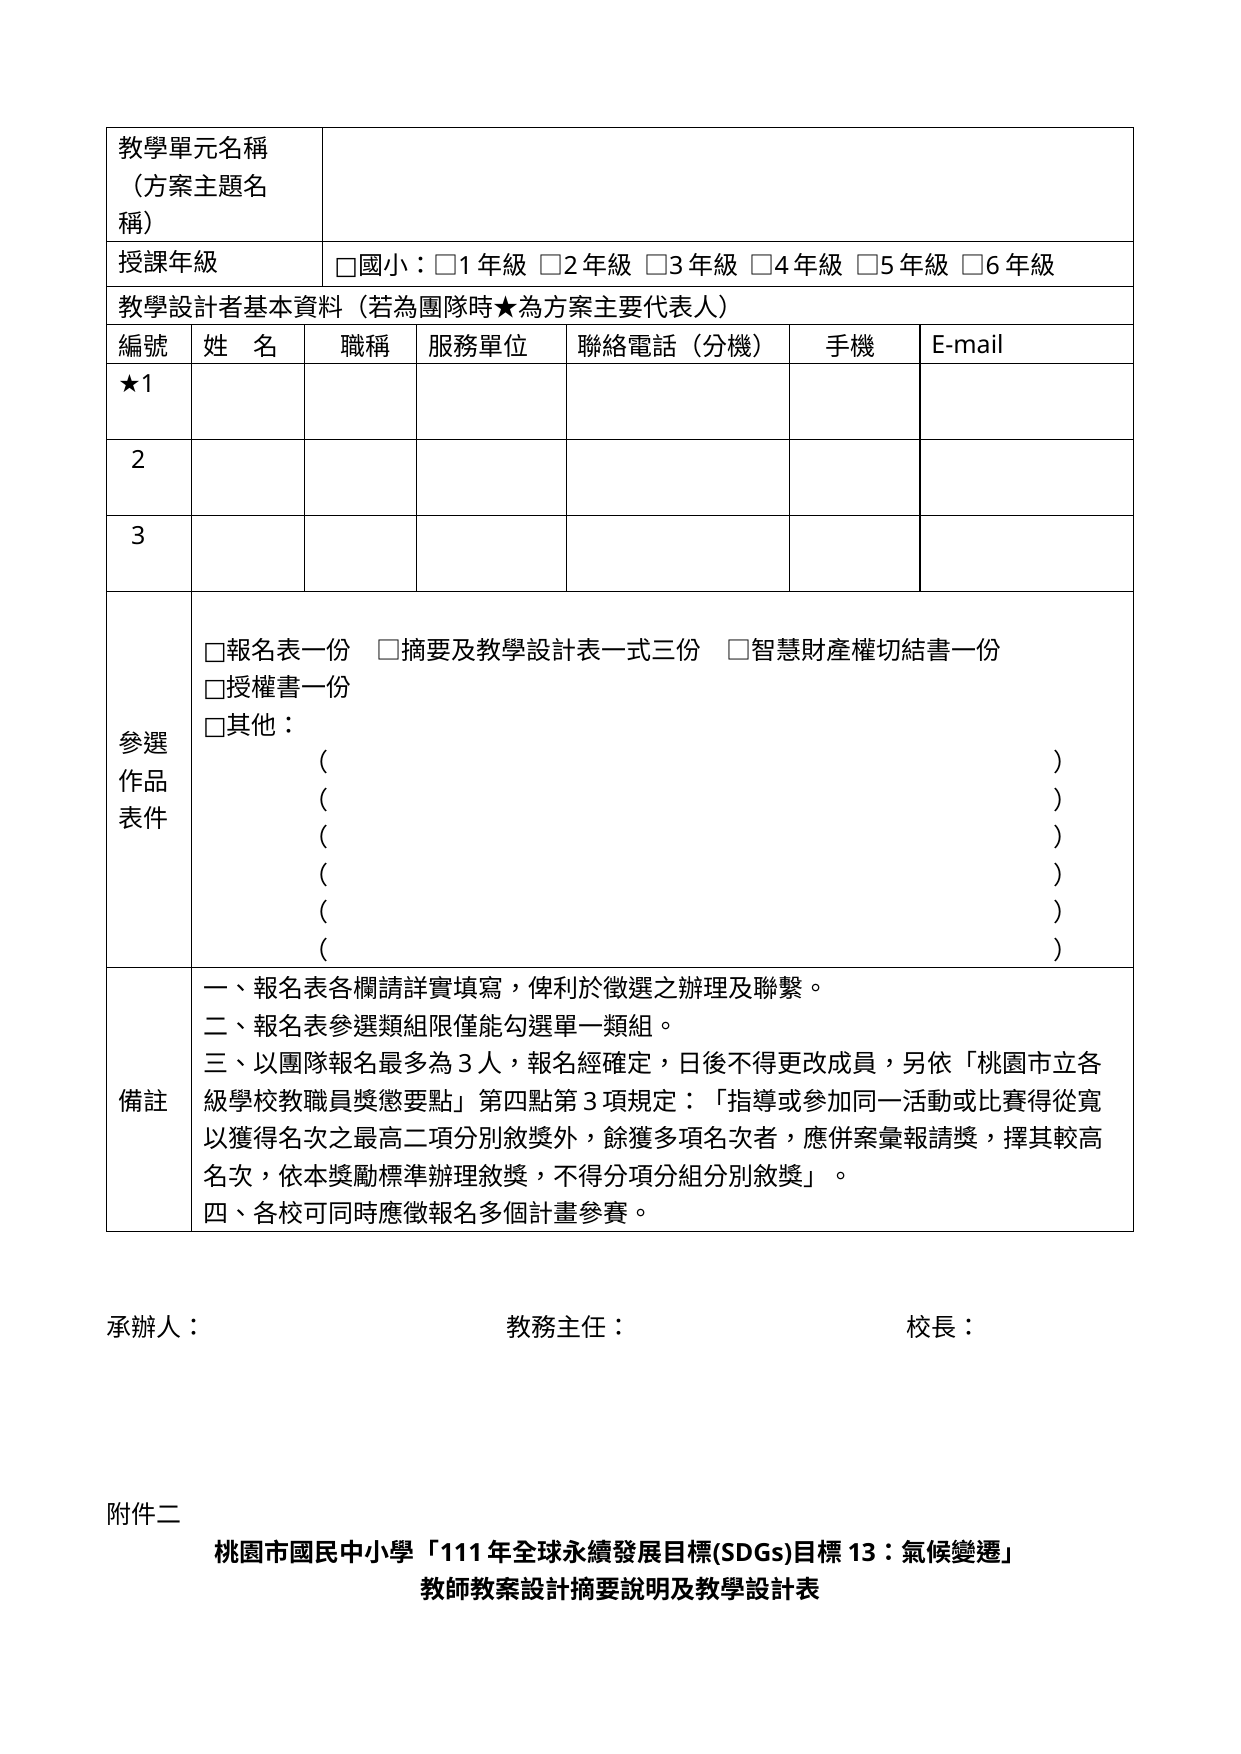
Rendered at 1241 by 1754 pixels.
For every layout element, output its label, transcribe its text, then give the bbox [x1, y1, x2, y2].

table_cell 教學單元名稱 （方案主題名稱） [107, 128, 322, 241]
table_cell [790, 516, 919, 591]
table_cell 編號 [107, 325, 191, 363]
table_cell [567, 364, 789, 439]
table_cell 手機 [790, 325, 919, 363]
table_cell 3 [107, 516, 191, 591]
table_cell [790, 440, 919, 515]
table_cell [417, 516, 566, 591]
table_cell 教學設計者基本資料（若為團隊時★為方案主要代表人） [107, 287, 1133, 324]
table_cell 服務單位 [417, 325, 566, 363]
table_cell [921, 364, 1133, 439]
table_cell [921, 516, 1133, 591]
text 桃園市國民中小學「111年全球永續發展目標(SDGs)目標13：氣候變遷」 [106, 1532, 1134, 1569]
table_cell [305, 364, 416, 439]
table_cell [790, 364, 919, 439]
table_cell [417, 364, 566, 439]
text 教師教案設計摘要說明及教學設計表 [106, 1569, 1134, 1607]
table_cell [921, 440, 1133, 515]
table_cell 授課年級 [107, 242, 322, 286]
table_cell 2 [107, 440, 191, 515]
table_cell 參選作品表件 [107, 592, 191, 967]
table_cell 聯絡電話（分機） [567, 325, 789, 363]
table_cell 職稱 [305, 325, 416, 363]
table_cell [305, 440, 416, 515]
table_cell [305, 516, 416, 591]
table_cell [567, 440, 789, 515]
table_cell 姓 名 [192, 325, 304, 363]
table_cell [567, 516, 789, 591]
table_cell 一、報名表各欄請詳實填寫，俾利於徵選之辦理及聯繫。 二、報名表參選類組限僅能勾選單一類組。 三、以團隊報名最多為3人，報名經確定，日後不得更改成員，另依「桃園市立各級學校教職員獎懲要點」第四點第3項規定：「指導或參加同一活動或比賽得從寬以獲得名次之最高二項分別敘獎外，餘獲多項名次者，應併案彙報請獎，擇其較高名次，依本獎勵標準辦理敘獎，不得分項分組分別敘獎」。 四、各校可同時應徵報名多個計畫參賽。 [192, 968, 1133, 1231]
table_cell [192, 440, 304, 515]
text 附件二 [106, 1494, 1134, 1532]
table_cell 備註 [107, 968, 191, 1231]
text 承辦人： 教務主任： 校長： [106, 1307, 1134, 1344]
table_cell □國小：□1年級 □2年級 □3年級 □4年級 □5年級 □6年級 [323, 242, 1133, 286]
table_cell ★1 [107, 364, 191, 439]
table_cell □報名表一份 □摘要及教學設計表一式三份 □智慧財產權切結書一份 □授權書一份 □其他： （ ） （ ） （ ） （ ） （ ） （ ） [192, 592, 1133, 967]
table_cell [192, 364, 304, 439]
table_cell E-mail [921, 325, 1133, 363]
table_cell [417, 440, 566, 515]
table_cell [192, 516, 304, 591]
table_cell [323, 128, 1133, 241]
